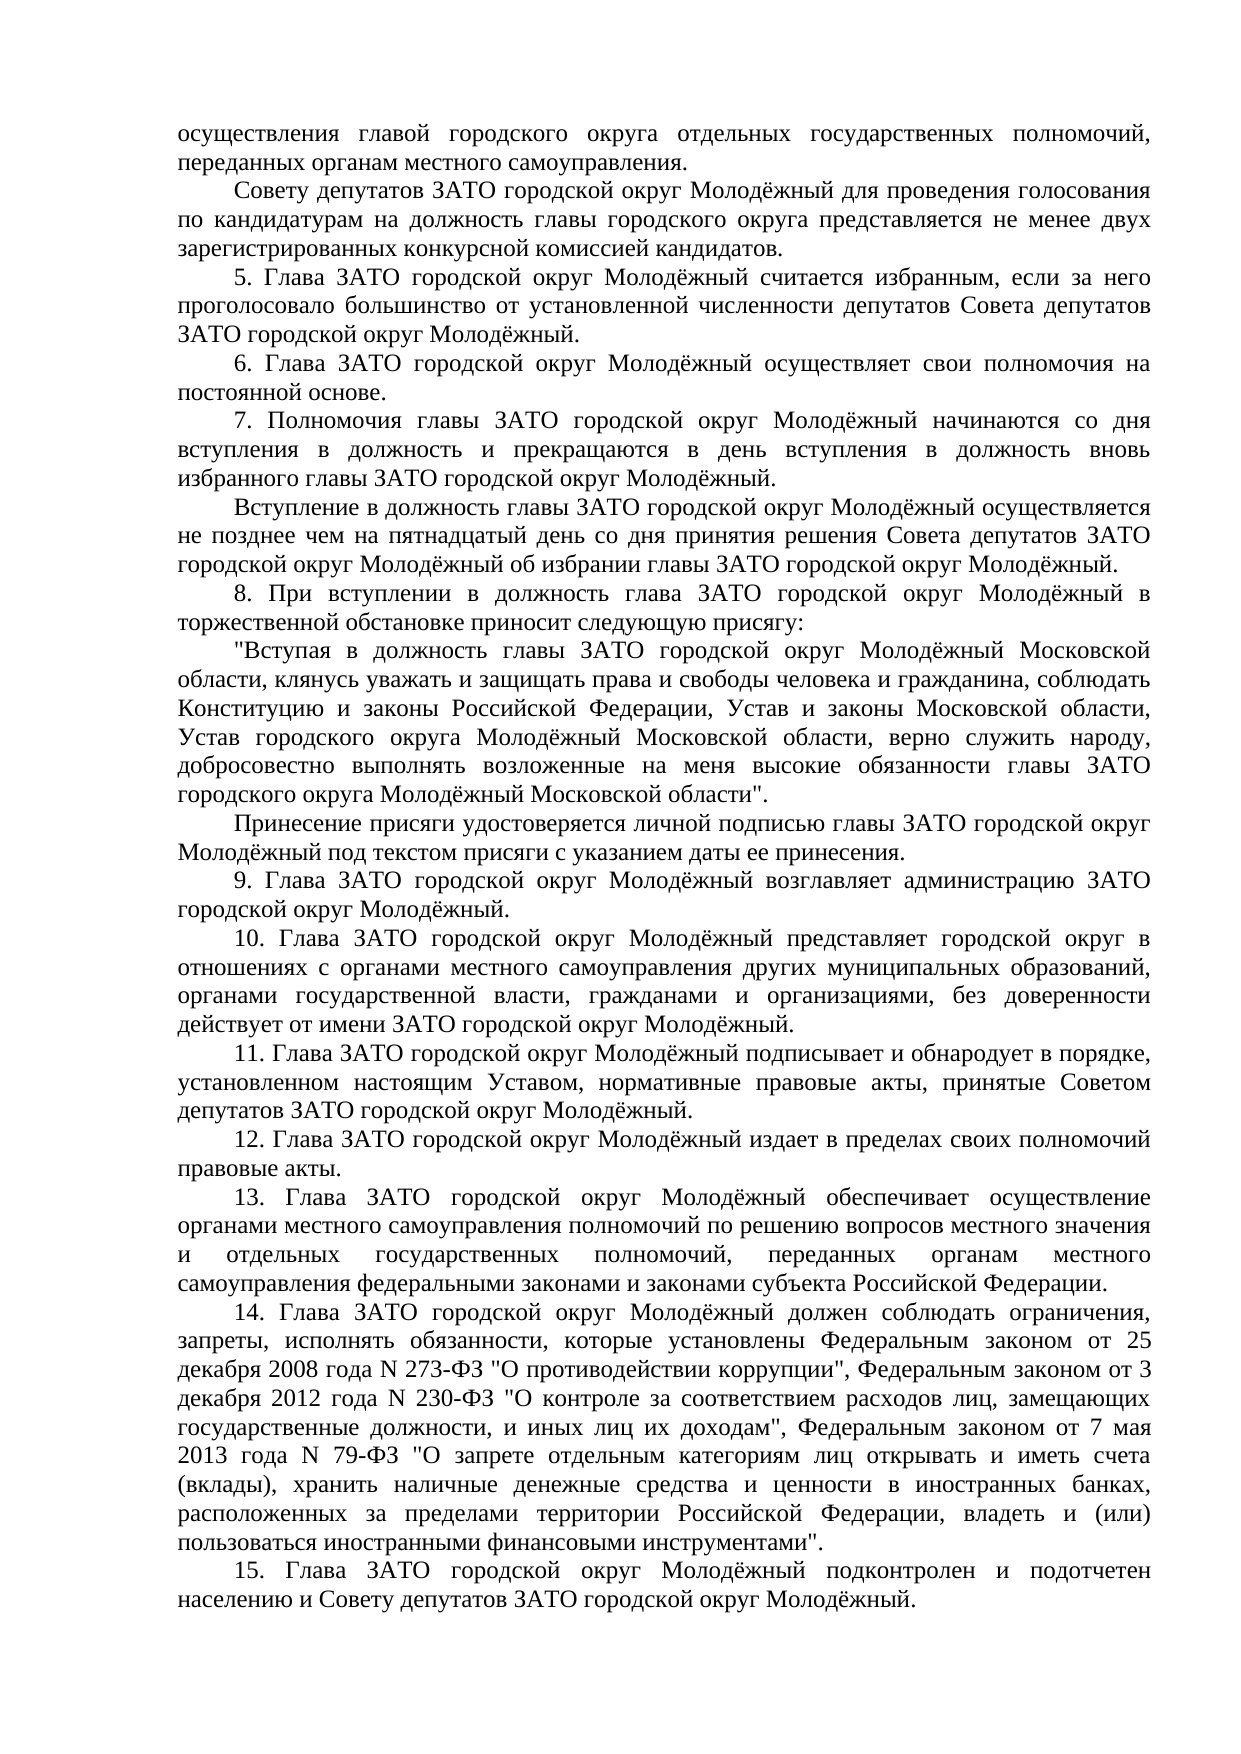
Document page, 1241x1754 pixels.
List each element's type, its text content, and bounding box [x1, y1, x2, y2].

text 6. Глава ЗАТО городской округ Молодёжный осуществляет свои полномочия на постоянной основе. [177, 348, 1152, 406]
text Вступление в должность главы ЗАТО городской округ Молодёжный осуществляется не позднее чем на пятнадцатый день со дня принятия решения Совета депутатов ЗАТО городской округ Молодёжный об избрании главы ЗАТО городской округ Молодёжный. [177, 492, 1152, 578]
text 8. При вступлении в должность глава ЗАТО городской округ Молодёжный в торжественной обстановке приносит следующую присягу: [177, 578, 1152, 636]
text Совету депутатов ЗАТО городской округ Молодёжный для проведения голосования по кандидатурам на должность главы городского округа представляется не менее двух зарегистрированных конкурсной комиссией кандидатов. [177, 176, 1152, 262]
text "Вступая в должность главы ЗАТО городской округ Молодёжный Московской области, клянусь уважать и защищать права и свободы человека и гражданина, соблюдать Конституцию и законы Российской Федерации, Устав и законы Московской области, Устав городского округа Молодёжный Московской области, верно служить народу, добросовестно выполнять возложенные на меня высокие обязанности главы ЗАТО городского округа Молодёжный Московской области". [177, 636, 1152, 808]
text Принесение присяги удостоверяется личной подписью главы ЗАТО городской округ Молодёжный под текстом присяги с указанием даты ее принесения. [177, 808, 1152, 866]
text 10. Глава ЗАТО городской округ Молодёжный представляет городской округ в отношениях с органами местного самоуправления других муниципальных образований, органами государственной власти, гражданами и организациями, без доверенности действует от имени ЗАТО городской округ Молодёжный. [177, 923, 1152, 1038]
text 7. Полномочия главы ЗАТО городской округ Молодёжный начинаются со дня вступления в должность и прекращаются в день вступления в должность вновь избранного главы ЗАТО городской округ Молодёжный. [177, 406, 1152, 492]
text 5. Глава ЗАТО городской округ Молодёжный считается избранным, если за него проголосовало большинство от установленной численности депутатов Совета депутатов ЗАТО городской округ Молодёжный. [177, 262, 1152, 348]
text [177, 118, 1152, 176]
text 14. Глава ЗАТО городской округ Молодёжный должен соблюдать ограничения, запреты, исполнять обязанности, которые установлены Федеральным законом от 25 декабря 2008 года N 273-ФЗ "О противодействии коррупции", Федеральным законом от 3 декабря 2012 года N 230-ФЗ "О контроле за соответствием расходов лиц, замещающих государственные должности, и иных лиц их доходам", Федеральным законом от 7 мая 2013 года N 79-ФЗ "О запрете отдельным категориям лиц открывать и иметь счета (вклады), хранить наличные денежные средства и ценности в иностранных банках, расположенных за пределами территории Российской Федерации, владеть и (или) пользоваться иностранными финансовыми инструментами". [177, 1297, 1152, 1556]
text 9. Глава ЗАТО городской округ Молодёжный возглавляет администрацию ЗАТО городской округ Молодёжный. [177, 866, 1152, 923]
text 11. Глава ЗАТО городской округ Молодёжный подписывает и обнародует в порядке, установленном настоящим Уставом, нормативные правовые акты, принятые Советом депутатов ЗАТО городской округ Молодёжный. [177, 1038, 1152, 1124]
text 13. Глава ЗАТО городской округ Молодёжный обеспечивает осуществление органами местного самоуправления полномочий по решению вопросов местного значения и отдельных государственных полномочий, переданных органам местного самоуправления федеральными законами и законами субъекта Российской Федерации. [177, 1182, 1152, 1297]
text 15. Глава ЗАТО городской округ Молодёжный подконтролен и подотчетен населению и Совету депутатов ЗАТО городской округ Молодёжный. [177, 1556, 1152, 1613]
text 12. Глава ЗАТО городской округ Молодёжный издает в пределах своих полномочий правовые акты. [177, 1124, 1152, 1182]
